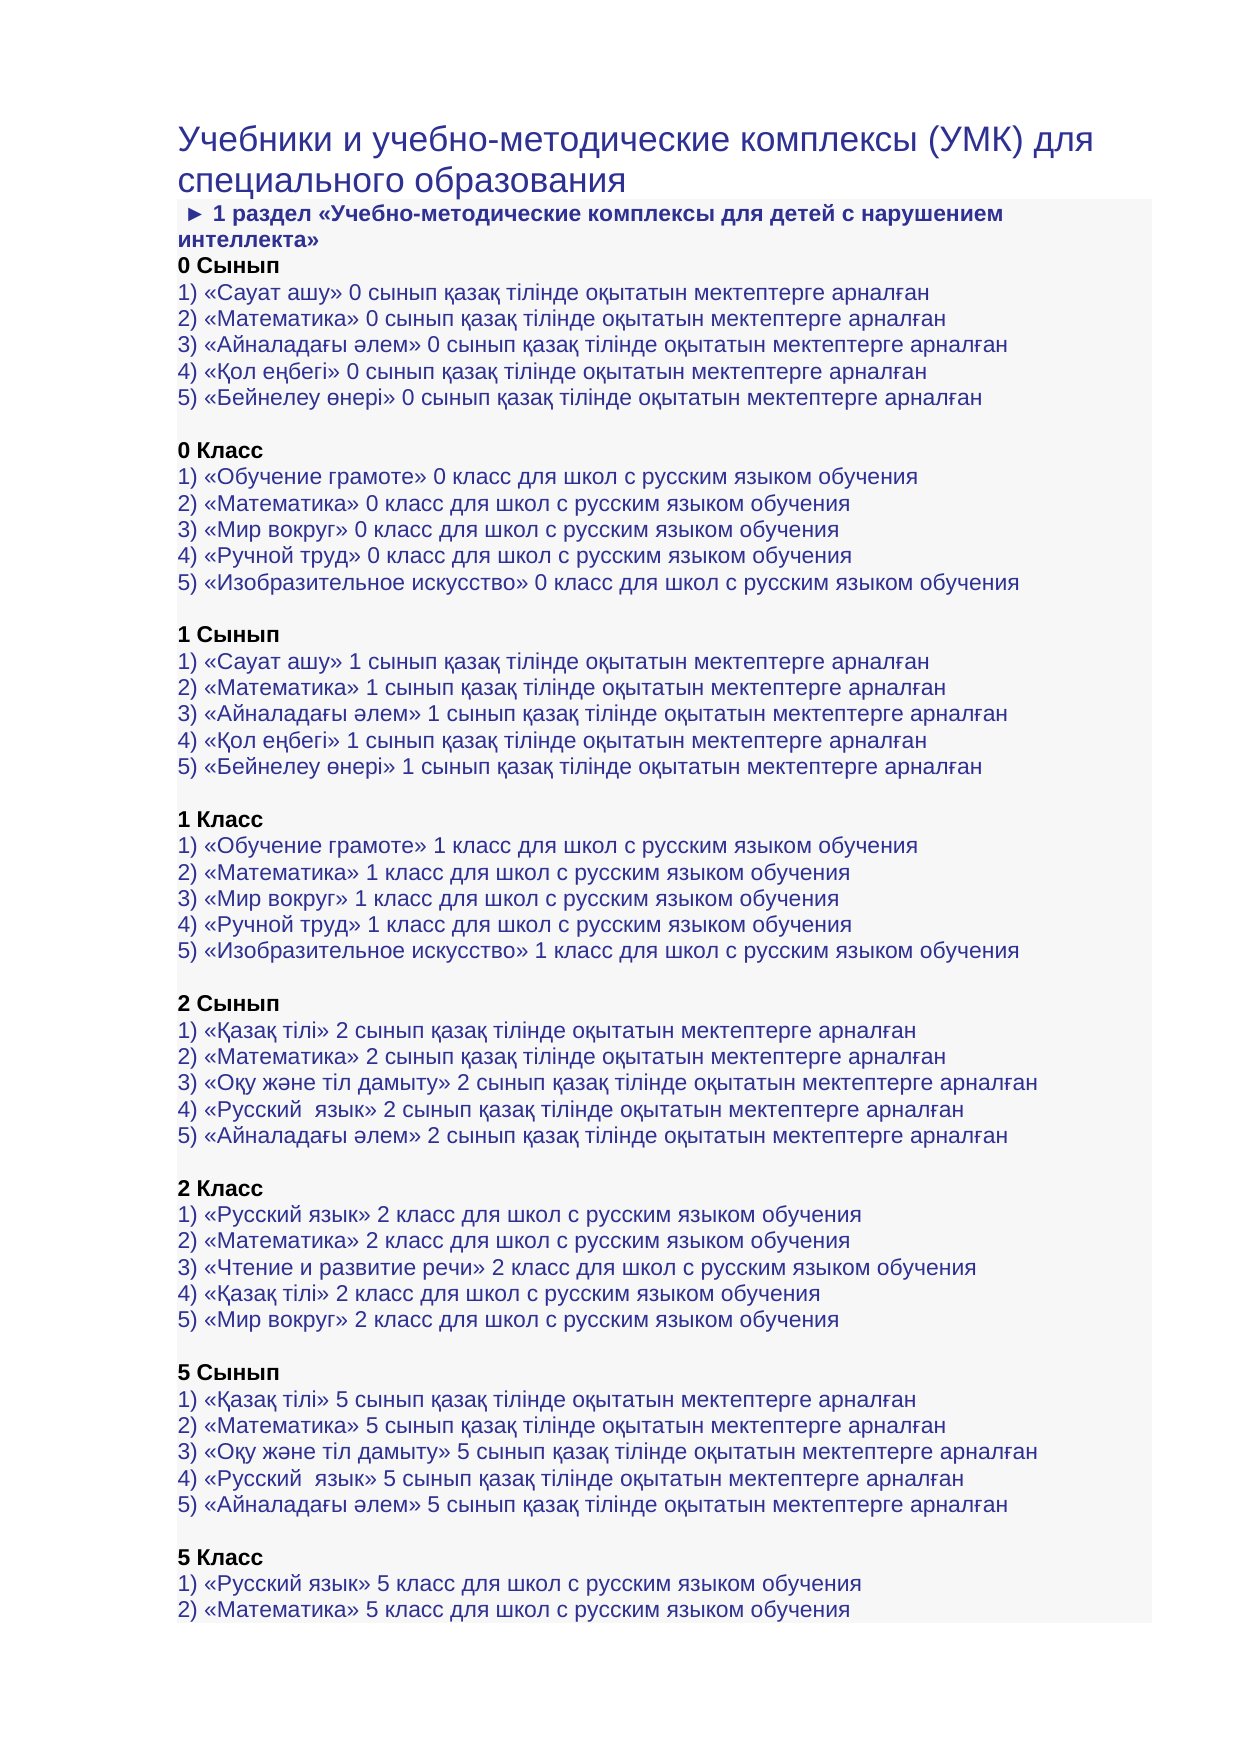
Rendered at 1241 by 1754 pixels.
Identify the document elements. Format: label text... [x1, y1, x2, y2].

text Учебники и учебно-методические комплексы (УМК) для специального образования [177, 118, 1152, 199]
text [177, 252, 1152, 1623]
text ► 1 раздел «Учебно-методические комплексы для детей с нарушением интеллекта» [177, 199, 1152, 252]
